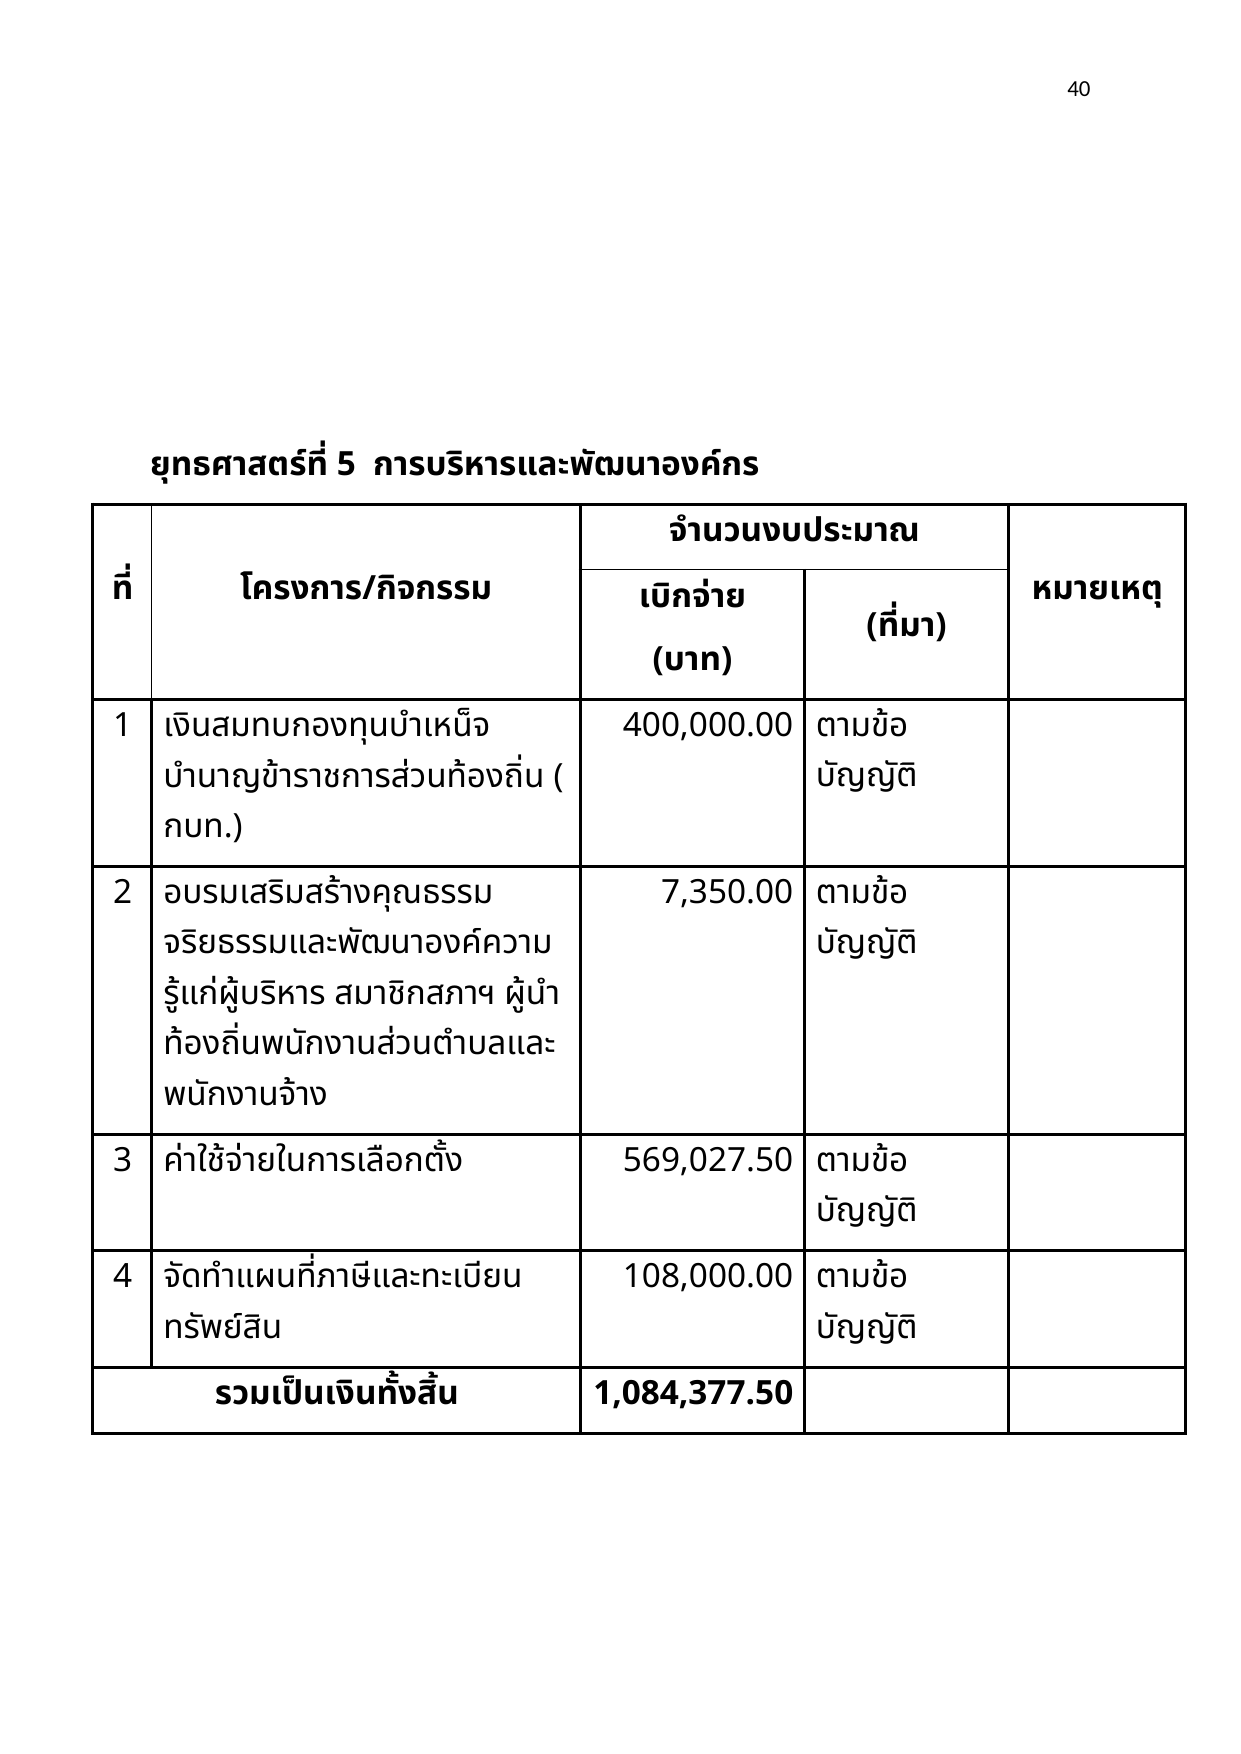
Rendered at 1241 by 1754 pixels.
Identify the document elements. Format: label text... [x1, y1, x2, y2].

table_header โครงการ/กิจกรรม [152, 506, 579, 698]
table_cell [1010, 1252, 1184, 1366]
table_cell [1010, 701, 1184, 865]
table_cell (ที่มา) [806, 570, 1007, 698]
table_cell เบิกจ่าย (บาท) [582, 570, 803, 698]
table_cell [1010, 1369, 1184, 1432]
table_cell 4 [94, 1252, 150, 1366]
table_cell ตามข้อบัญญัติ [806, 701, 1007, 865]
table_header หมายเหตุ [1010, 506, 1184, 698]
table_cell อบรมเสริมสร้างคุณธรรมจริยธรรมและพัฒนาองค์ความรู้แก่ผู้บริหาร สมาชิกสภาฯ ผู้นำท้องถิ่นพนักงานส่วนตำบลและพนักงานจ้าง [153, 868, 579, 1133]
table_cell 1,084,377.50 [582, 1369, 803, 1432]
table_cell 7,350.00 [582, 868, 803, 1133]
table_cell 569,027.50 [582, 1136, 803, 1249]
table_cell ตามข้อบัญญัติ [806, 1136, 1007, 1249]
table_cell 1 [94, 701, 150, 865]
table_cell 2 [94, 868, 150, 1133]
table_cell 108,000.00 [582, 1252, 803, 1366]
text ยุทธศาสตร์ที่ 5 การบริหารและพัฒนาองค์กร [150, 439, 1090, 490]
table_header จำนวนงบประมาณ [582, 506, 1007, 569]
table_cell [1010, 1136, 1184, 1249]
table_header ที่ [94, 506, 151, 698]
table_cell 3 [94, 1136, 150, 1249]
table_cell รวมเป็นเงินทั้งสิ้น [94, 1369, 579, 1432]
table_cell 400,000.00 [582, 701, 803, 865]
table_cell [806, 1369, 1007, 1432]
table_cell ตามข้อบัญญัติ [806, 1252, 1007, 1366]
table_cell ค่าใช้จ่ายในการเลือกตั้ง [153, 1136, 579, 1249]
table_cell เงินสมทบกองทุนบำเหน็จบำนาญข้าราชการส่วนท้องถิ่น (กบท.) [153, 701, 579, 865]
table_cell ตามข้อบัญญัติ [806, 868, 1007, 1133]
table_cell [1010, 868, 1184, 1133]
table_cell จัดทำแผนที่ภาษีและทะเบียนทรัพย์สิน [153, 1252, 579, 1366]
